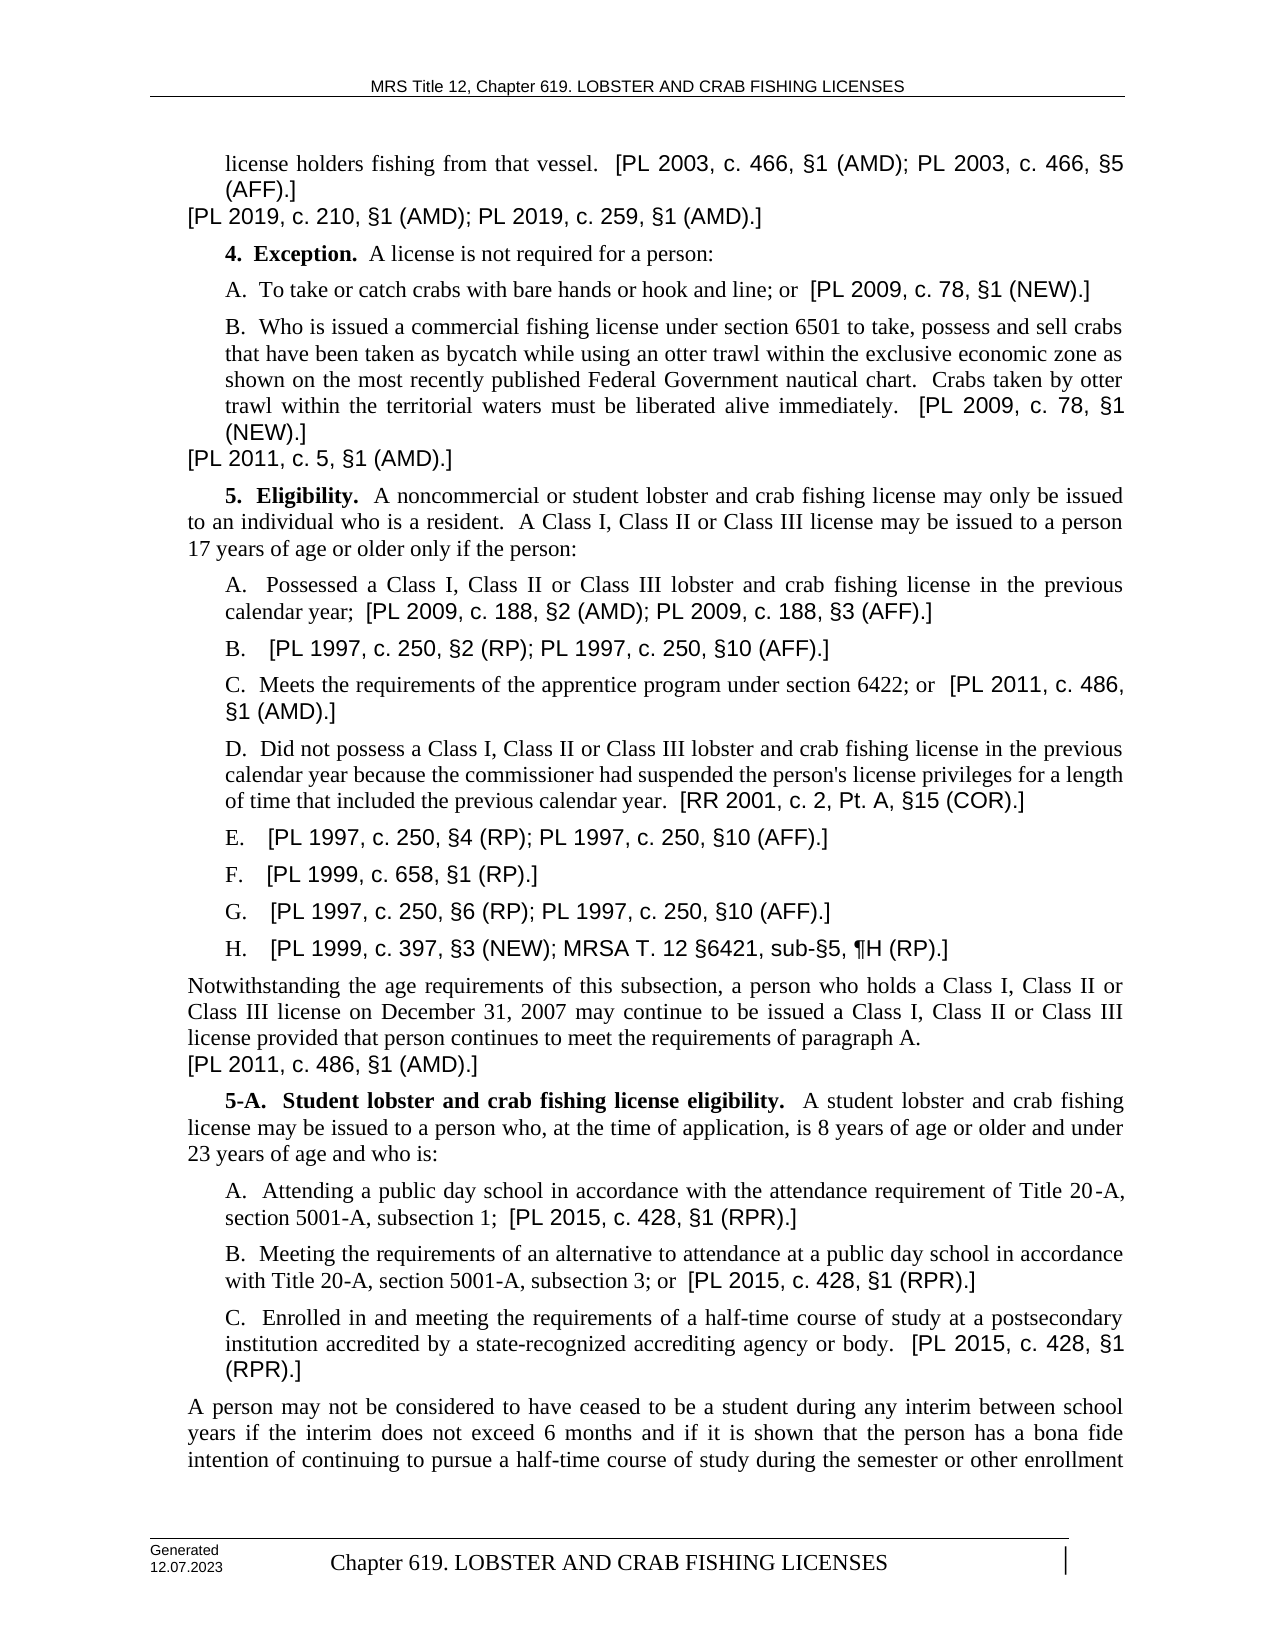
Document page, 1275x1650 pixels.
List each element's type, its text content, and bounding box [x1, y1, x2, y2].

text B. Meeting the requirements of an alternative to attendance at a public day school in accordance with Title 20‑A, section 5001‑A, subsection 3; or [PL 2015, c. 428, §1 (RPR).] [225, 1240, 1125, 1293]
text D. Did not possess a Class I, Class II or Class III lobster and crab fishing license in the previous calendar year because the commissioner had suspended the person's license privileges for a length of time that included the previous calendar year. [RR 2001, c. 2, Pt. A, §15 (COR).] [225, 735, 1125, 814]
text [PL 2019, c. 210, §1 (AMD); PL 2019, c. 259, §1 (AMD).] [187, 203, 1125, 229]
text B. [PL 1997, c. 250, §2 (RP); PL 1997, c. 250, §10 (AFF).] [225, 634, 1125, 661]
text A. To take or catch crabs with bare hands or hook and line; or [PL 2009, c. 78, §1 (NEW).] [225, 276, 1125, 303]
text B. Who is issued a commercial fishing license under section 6501 to take, possess and sell crabs that have been taken as bycatch while using an otter trawl within the exclusive economic zone as shown on the most recently published Federal Government nautical chart. Crabs taken by otter trawl within the territorial waters must be liberated alive immediately. [PL 2009, c. 78, §1 (NEW).] [225, 313, 1125, 445]
text Notwithstanding the age requirements of this subsection, a person who holds a Class I, Class II or Class III license on December 31, 2007 may continue to be issued a Class I, Class II or Class III license provided that person continues to meet the requirements of paragraph A. [187, 972, 1125, 1051]
text G. [PL 1997, c. 250, §6 (RP); PL 1997, c. 250, §10 (AFF).] [225, 898, 1125, 924]
text A. Possessed a Class I, Class II or Class III lobster and crab fishing license in the previous calendar year; [PL 2009, c. 188, §2 (AMD); PL 2009, c. 188, §3 (AFF).] [225, 571, 1125, 624]
text H. [PL 1999, c. 397, §3 (NEW); MRSA T. 12 §6421, sub-§5, ¶H (RP).] [225, 935, 1125, 961]
text F. [PL 1999, c. 658, §1 (RP).] [225, 861, 1125, 888]
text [225, 150, 1125, 203]
text A. Attending a public day school in accordance with the attendance requirement of Title 20‑A, section 5001‑A, subsection 1; [PL 2015, c. 428, §1 (RPR).] [225, 1177, 1125, 1230]
text [PL 2011, c. 5, §1 (AMD).] [187, 445, 1125, 471]
text 4. Exception. A license is not required for a person: [187, 239, 1125, 266]
text 5. Eligibility. A noncommercial or student lobster and crab fishing license may only be issued to an individual who is a resident. A Class I, Class II or Class III license may be issued to a person 17 years of age or older only if the person: [187, 482, 1125, 561]
text C. Meets the requirements of the apprentice program under section 6422; or [PL 2011, c. 486, §1 (AMD).] [225, 671, 1125, 724]
text 5-A. Student lobster and crab fishing license eligibility. A student lobster and crab fishing license may be issued to a person who, at the time of application, is 8 years of age or older and under 23 years of age and who is: [187, 1088, 1125, 1167]
text C. Enrolled in and meeting the requirements of a half-time course of study at a postsecondary institution accredited by a state-recognized accrediting agency or body. [PL 2015, c. 428, §1 (RPR).] [225, 1303, 1125, 1383]
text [187, 1393, 1125, 1472]
text [PL 2011, c. 486, §1 (AMD).] [187, 1051, 1125, 1077]
text E. [PL 1997, c. 250, §4 (RP); PL 1997, c. 250, §10 (AFF).] [225, 824, 1125, 851]
